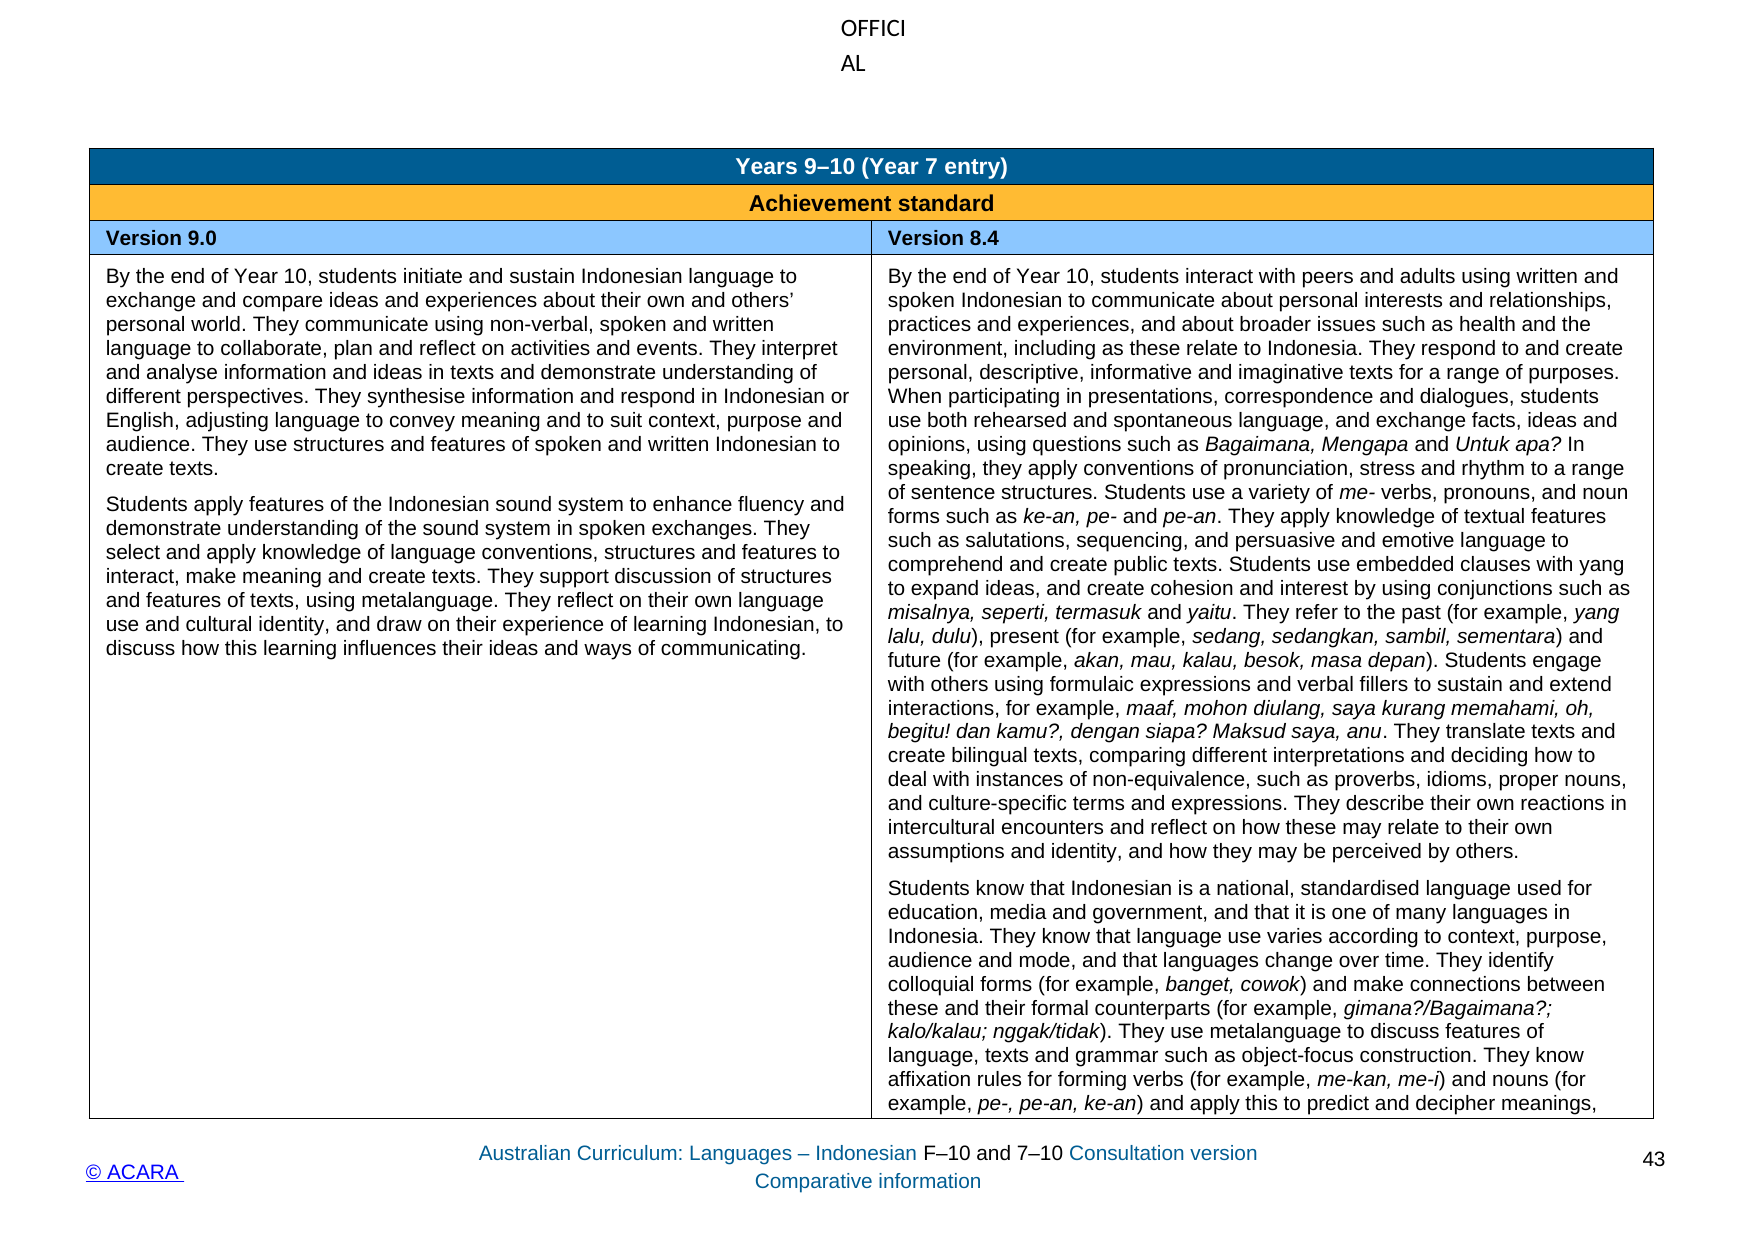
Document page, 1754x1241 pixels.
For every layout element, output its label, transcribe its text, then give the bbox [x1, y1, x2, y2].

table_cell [90, 255, 871, 1117]
table_cell Version 9.0 [90, 221, 871, 254]
table_cell Achievement standard [90, 185, 1653, 220]
table_cell Version 8.4 [872, 221, 1653, 254]
table_header Years 9–10 (Year 7 entry) [90, 149, 1653, 184]
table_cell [872, 255, 1653, 1117]
